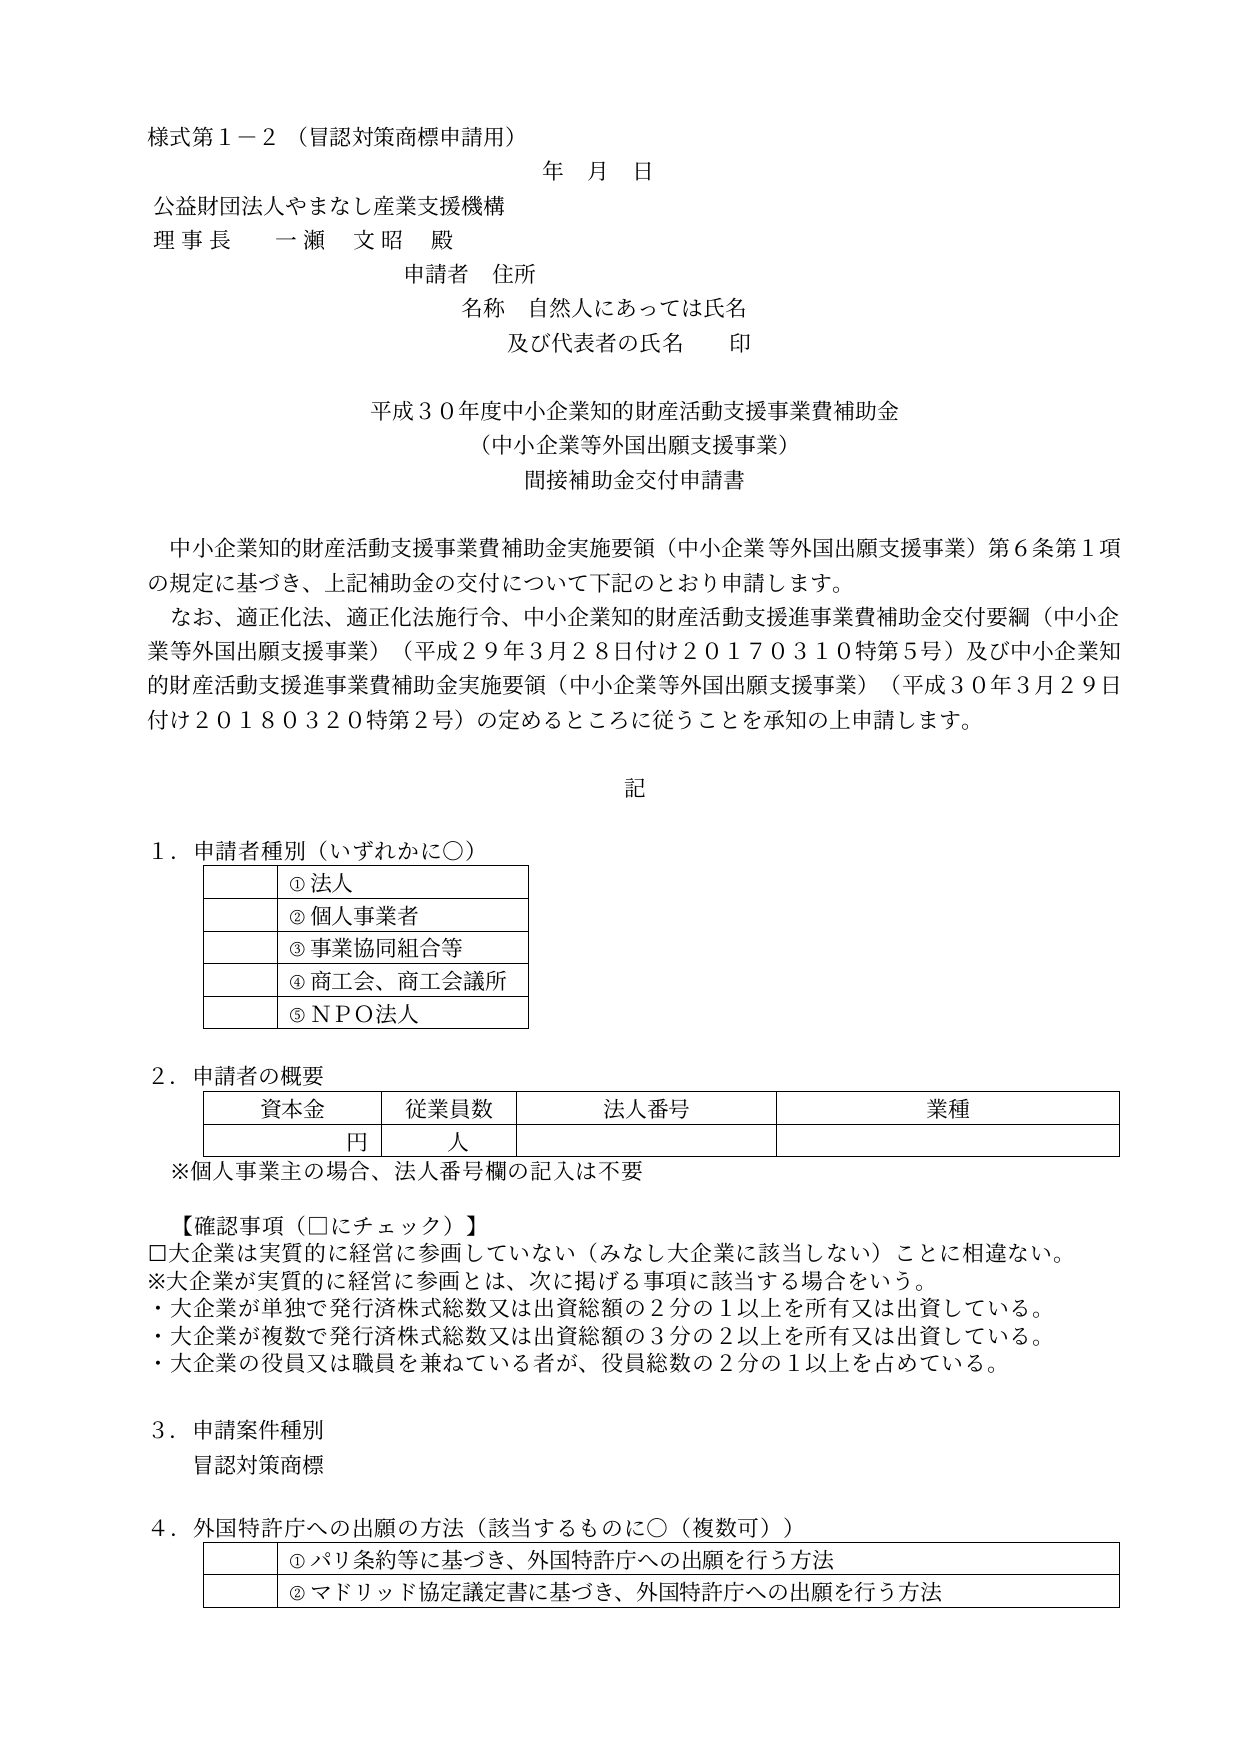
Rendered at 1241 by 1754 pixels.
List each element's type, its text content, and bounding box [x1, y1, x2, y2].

table_header ①パリ条約等に基づき、外国特許庁への出願を行う方法 [278, 1543, 1119, 1574]
table_header [204, 1543, 277, 1574]
text 名称 自然人にあっては氏名 [148, 289, 1122, 324]
text 中小企業知的財産活動支援事業費補助金実施要領（中小企業等外国出願支援事業）第６条第１項の規定に基づき、上記補助金の交付について下記のとおり申請します。 [148, 529, 1122, 598]
text 平成３０年度中小企業知的財産活動支援事業費補助金 [148, 392, 1122, 427]
text １．申請者種別（いずれかに○） [148, 838, 1129, 865]
table_cell ⑤ＮＰＯ法人 [278, 997, 528, 1028]
text 間接補助金交付申請書 [148, 461, 1122, 495]
table_cell 円 [204, 1125, 381, 1156]
table_cell ④商工会、商工会議所 [278, 964, 528, 996]
text ４．外国特許庁への出願の方法（該当するものに○（複数可）） [148, 1514, 1129, 1542]
text 記 [148, 769, 1122, 803]
table_header [204, 866, 277, 898]
table_cell [204, 932, 277, 963]
table_cell [204, 997, 277, 1028]
text 年 月 日 [148, 152, 1122, 187]
table_cell ②個人事業者 [278, 899, 528, 931]
text 理 事 長 一 瀬 文 昭 殿 [148, 221, 1122, 255]
table_cell ②マドリッド協定議定書に基づき、外国特許庁への出願を行う方法 [278, 1575, 1119, 1607]
text 様式第１－２ （冒認対策商標申請用） [148, 118, 1122, 152]
text ※個人事業主の場合、法人番号欄の記入は不要 [148, 1157, 1129, 1185]
table_cell [204, 964, 277, 996]
table_cell [204, 899, 277, 931]
text 大企業は実質的に経営に参画していない（みなし大企業に該当しない）ことに相違ない。 [148, 1240, 1129, 1267]
text ・大企業が単独で発行済株式総数又は出資総額の２分の１以上を所有又は出資している。 [148, 1295, 1129, 1322]
table_cell 人 [382, 1125, 516, 1156]
text ・大企業の役員又は職員を兼ねている者が、役員総数の２分の１以上を占めている。 [148, 1350, 1129, 1377]
table_cell [517, 1125, 776, 1156]
text 冒認対策商標 [148, 1446, 1122, 1480]
table_header 従業員数 [382, 1092, 516, 1124]
table_header ①法人 [278, 866, 528, 898]
text ３．申請案件種別 [148, 1411, 1122, 1446]
table_cell [204, 1575, 277, 1607]
text ２．申請者の概要 [148, 1057, 1122, 1091]
table_cell ③事業協同組合等 [278, 932, 528, 963]
text 公益財団法人やまなし産業支援機構 [148, 187, 1122, 221]
text ・大企業が複数で発行済株式総数又は出資総額の３分の２以上を所有又は出資している。 [148, 1322, 1129, 1350]
text ※大企業が実質的に経営に参画とは、次に掲げる事項に該当する場合をいう。 [148, 1267, 1129, 1295]
text 及び代表者の氏名 印 [148, 324, 1122, 358]
text なお、適正化法、適正化法施行令、中小企業知的財産活動支援進事業費補助金交付要綱（中小企業等外国出願支援事業）（平成２９年３月２８日付け２０１７０３１０特第５号）及び中小企業知的財産活動支援進事業費補助金実施要領（中小企業等外国出願支援事業）（平成３０年３月２９日付け２０１８０３２０特第２号）の定めるところに従うことを承知の上申請します。 [148, 598, 1122, 735]
table_cell [777, 1125, 1119, 1156]
table_header 法人番号 [517, 1092, 776, 1124]
text 申請者 住所 [148, 255, 1122, 289]
table_header 資本金 [204, 1092, 381, 1124]
table_header 業種 [777, 1092, 1119, 1124]
text 【確認事項（□にチェック）】 [148, 1212, 1129, 1240]
text （中小企業等外国出願支援事業） [148, 427, 1122, 461]
